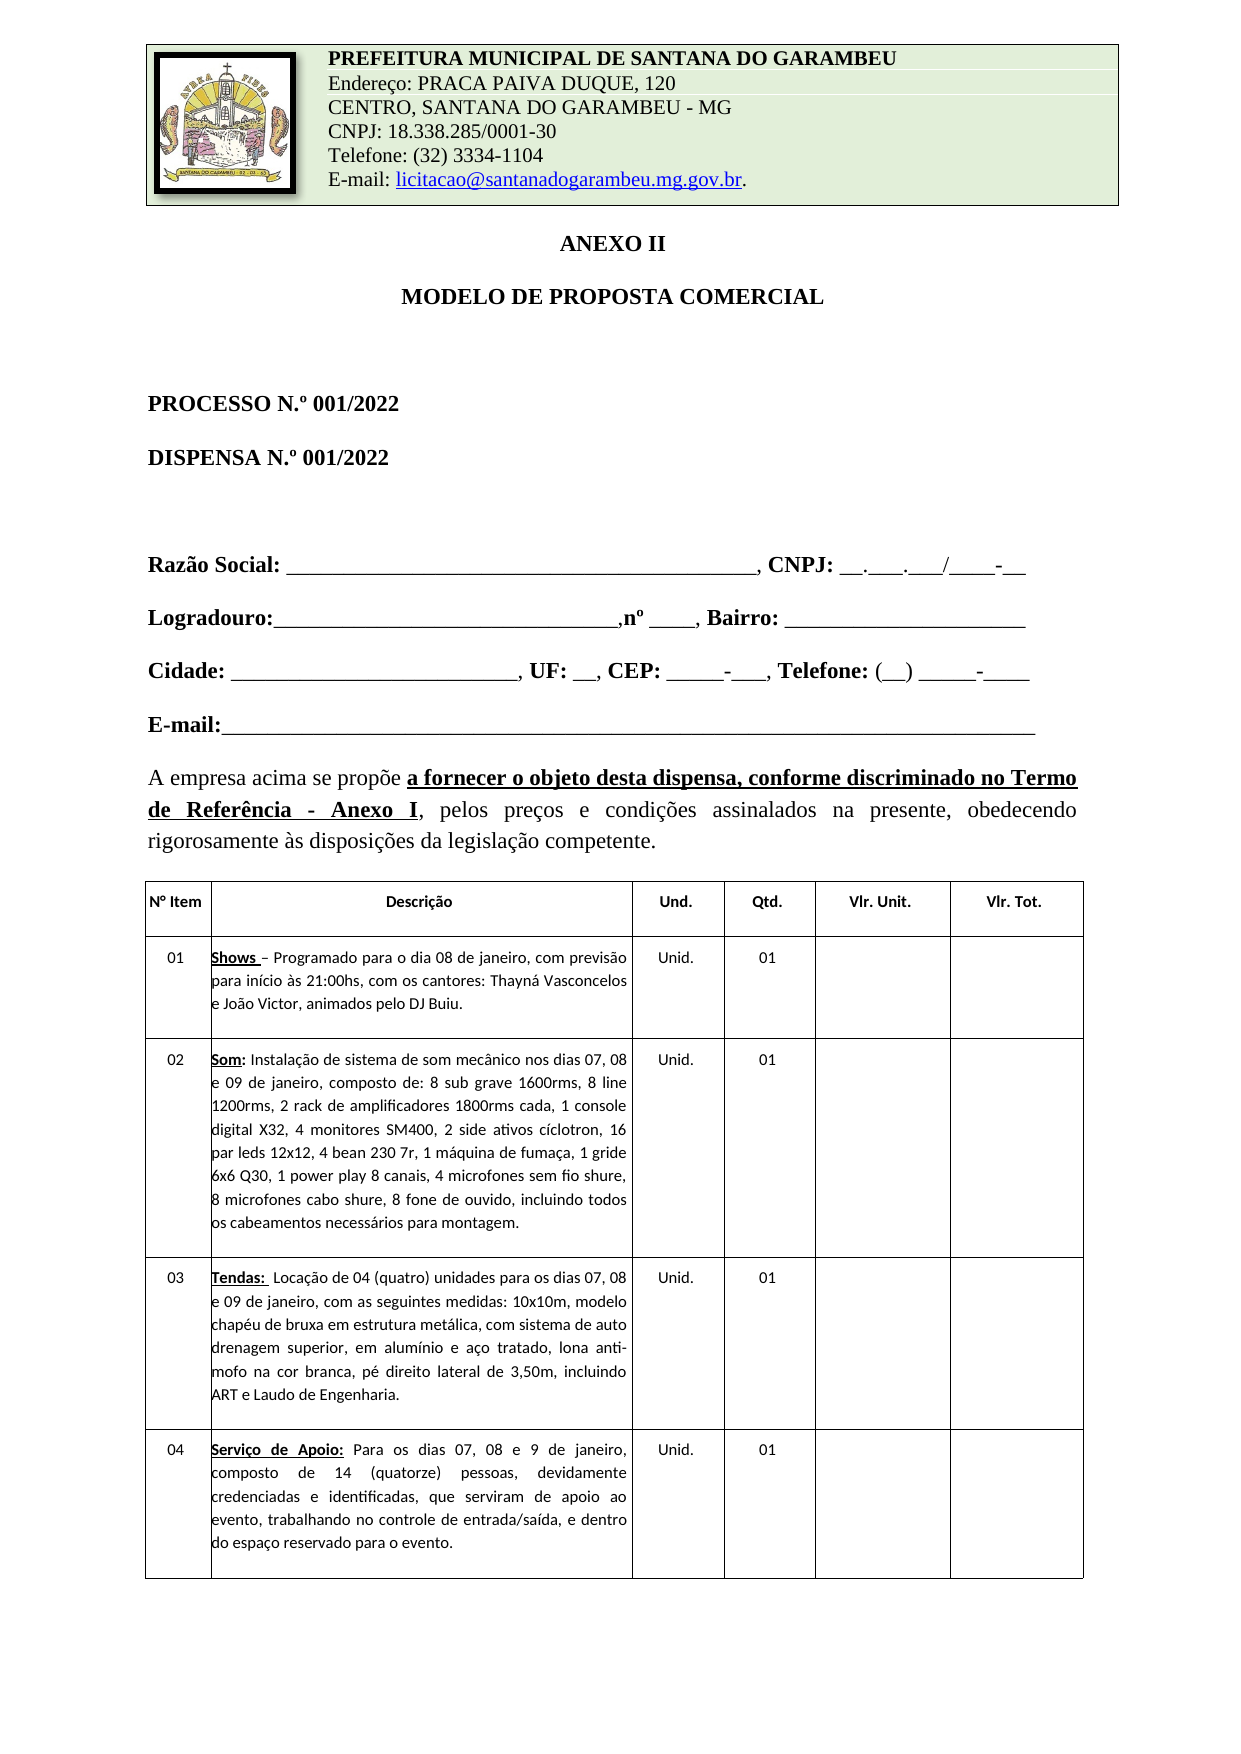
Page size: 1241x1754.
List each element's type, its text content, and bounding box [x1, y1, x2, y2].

table_cell Unid. [633, 1258, 724, 1429]
text A empresa acima se propõe a fornecer o objeto desta dispensa, conforme discriminado no Termo de Referência - Anexo I, pelos preços e condições assinalados na presente, obedecendo rigorosamente às disposições da legislação competente. [148, 764, 1078, 854]
text PROCESSO N.º 001/2022 [148, 390, 1078, 417]
table_cell 03 [146, 1258, 211, 1429]
table_cell 01 [725, 1258, 815, 1429]
table_cell [816, 937, 950, 1038]
table_cell Shows – Programado para o dia 08 de janeiro, com previsão para início às 21:00hs, com os cantores: Thayná Vasconcelos e João Victor, animados pelo DJ Buiu. [212, 937, 632, 1038]
table_header Vlr. Unit. [816, 882, 950, 936]
table_cell 04 [146, 1430, 211, 1577]
table_cell [951, 1039, 1083, 1257]
table_cell Unid. [633, 1430, 724, 1577]
table_cell Tendas: Locação de 04 (quatro) unidades para os dias 07, 08 e 09 de janeiro, com as seguintes medidas: 10x10m, modelo chapéu de bruxa em estrutura metálica, com sistema de auto drenagem superior, em alumínio e aço tratado, lona anti-mofo na cor branca, pé direito lateral de 3,50m, incluindo ART e Laudo de Engenharia. [212, 1258, 632, 1429]
table_cell Unid. [633, 937, 724, 1038]
table_cell Serviço de Apoio: Para os dias 07, 08 e 9 de janeiro, composto de 14 (quatorze) pessoas, devidamente credenciadas e identificadas, que serviram de apoio ao evento, trabalhando no controle de entrada/saída, e dentro do espaço reservado para o evento. [212, 1430, 632, 1577]
text E-mail:_______________________________________________________________________ [148, 711, 1078, 737]
table_header Vlr. Tot. [951, 882, 1083, 936]
table_cell [951, 1258, 1083, 1429]
text Logradouro:______________________________,nº ____, Bairro: _____________________ [148, 604, 1078, 630]
picture [160, 58, 290, 188]
table_cell [816, 1039, 950, 1257]
text MODELO DE PROPOSTA COMERCIAL [148, 283, 1078, 310]
text Cidade: _________________________, UF: __, CEP: _____-___, Telefone: (__) _____-____ [148, 657, 1078, 684]
table_cell [816, 1258, 950, 1429]
table_cell 01 [725, 1430, 815, 1577]
table_header Und. [633, 882, 724, 936]
table_header N° Item [146, 882, 211, 936]
text DISPENSA N.º 001/2022 [148, 444, 1078, 470]
table_cell 01 [725, 1039, 815, 1257]
table_header Qtd. [725, 882, 815, 936]
table_cell Som: Instalação de sistema de som mecânico nos dias 07, 08 e 09 de janeiro, composto de: 8 sub grave 1600rms, 8 line 1200rms, 2 rack de amplificadores 1800rms cada, 1 console digital X32, 4 monitores SM400, 2 side ativos cíclotron, 16 par leds 12x12, 4 bean 230 7r, 1 máquina de fumaça, 1 gride 6x6 Q30, 1 power play 8 canais, 4 microfones sem fio shure, 8 microfones cabo shure, 8 fone de ouvido, incluindo todos os cabeamentos necessários para montagem. [212, 1039, 632, 1257]
table_cell Unid. [633, 1039, 724, 1257]
table_cell [951, 1430, 1083, 1577]
text Razão Social: _________________________________________, CNPJ: __.___.___/____-__ [148, 551, 1078, 577]
table_cell 02 [146, 1039, 211, 1257]
table_cell 01 [725, 937, 815, 1038]
table_cell [951, 937, 1083, 1038]
table_cell 01 [146, 937, 211, 1038]
text ANEXO II [148, 230, 1078, 256]
table_header Descrição [212, 882, 632, 936]
table_cell [816, 1430, 950, 1577]
